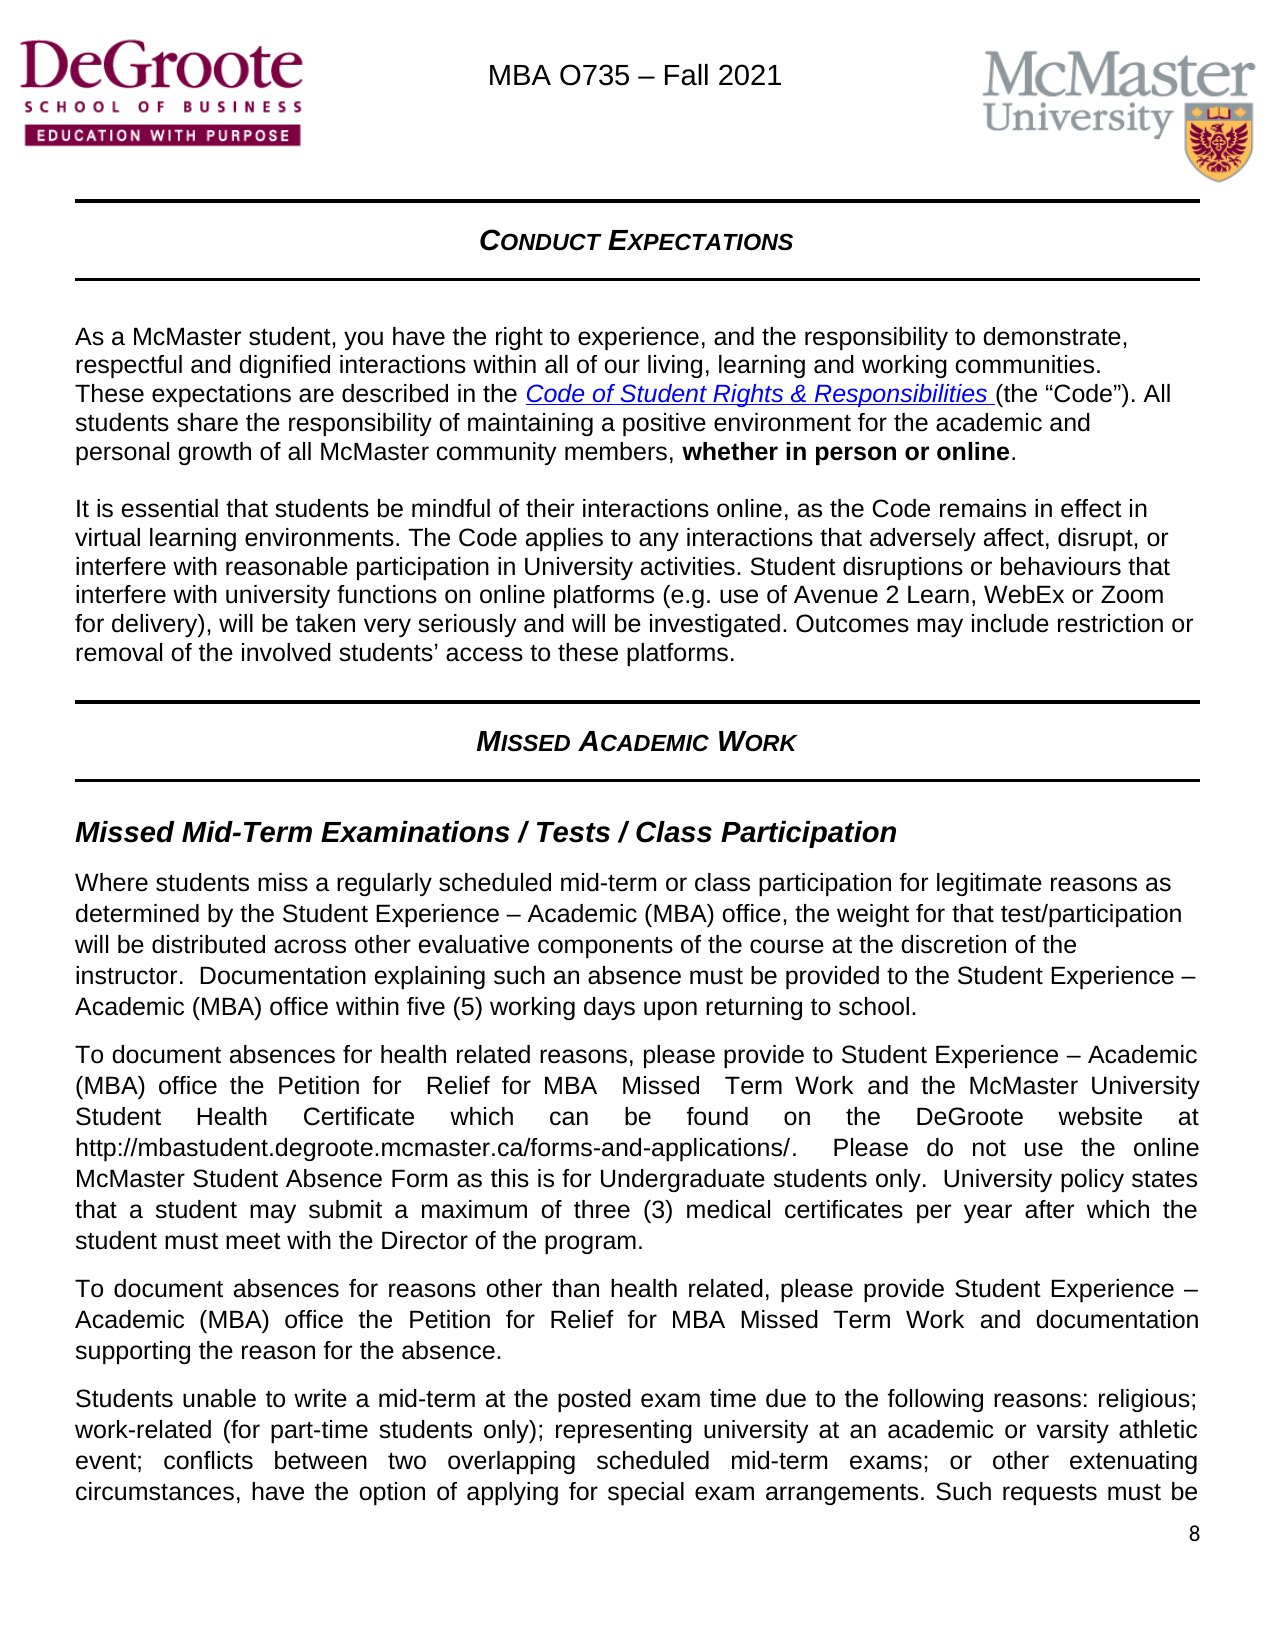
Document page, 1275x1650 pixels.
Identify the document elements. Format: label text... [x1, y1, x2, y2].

picture [11, 21, 322, 166]
text Conduct Expectations [75, 203, 1200, 278]
text To document absences for health related reasons, please provide to Student Experience – Academic (MBA) office the Petition for Relief for MBA Missed Term Work and the McMaster University Student Health Certificate which can be found on the DeGroote website at http://mbastudent.degroote.mcmaster.ca/forms-and-applications/. Please do not use the online McMaster Student Absence Form as this is for Undergraduate students only. University policy states that a student may submit a maximum of three (3) medical certificates per year after which the student must meet with the Director of the program. [75, 1040, 1200, 1255]
text Missed Academic Work [75, 704, 1200, 779]
text It is essential that students be mindful of their interactions online, as the Code remains in effect in virtual learning environments. The Code applies to any interactions that adversely affect, disrupt, or interfere with reasonable participation in University activities. Student disruptions or behaviours that interfere with university functions on online platforms (e.g. use of Avenue 2 Learn, WebEx or Zoom for delivery), will be taken very seriously and will be investigated. Outcomes may include restriction or removal of the involved students’ access to these platforms. [75, 494, 1200, 667]
text As a McMaster student, you have the right to experience, and the responsibility to demonstrate, respectful and dignified interactions within all of our living, learning and working communities. These expectations are described in the Code of Student Rights & Responsibilities (the “Code”). All students share the responsibility of maintaining a positive environment for the academic and personal growth of all McMaster community members, whether in person or online. [75, 322, 1179, 466]
text To document absences for reasons other than health related, please provide Student Experience – Academic (MBA) office the Petition for Relief for MBA Missed Term Work and documentation supporting the reason for the absence. [75, 1274, 1200, 1365]
picture [973, 28, 1267, 196]
text Missed Mid-Term Examinations / Tests / Class Participation [75, 815, 1200, 849]
text Where students miss a regularly scheduled mid-term or class participation for legitimate reasons as determined by the Student Experience – Academic (MBA) office, the weight for that test/participation will be distributed across other evaluative components of the course at the discretion of the instructor. Documentation explaining such an absence must be provided to the Student Experience – Academic (MBA) office within five (5) working days upon returning to school. [75, 868, 1200, 1021]
